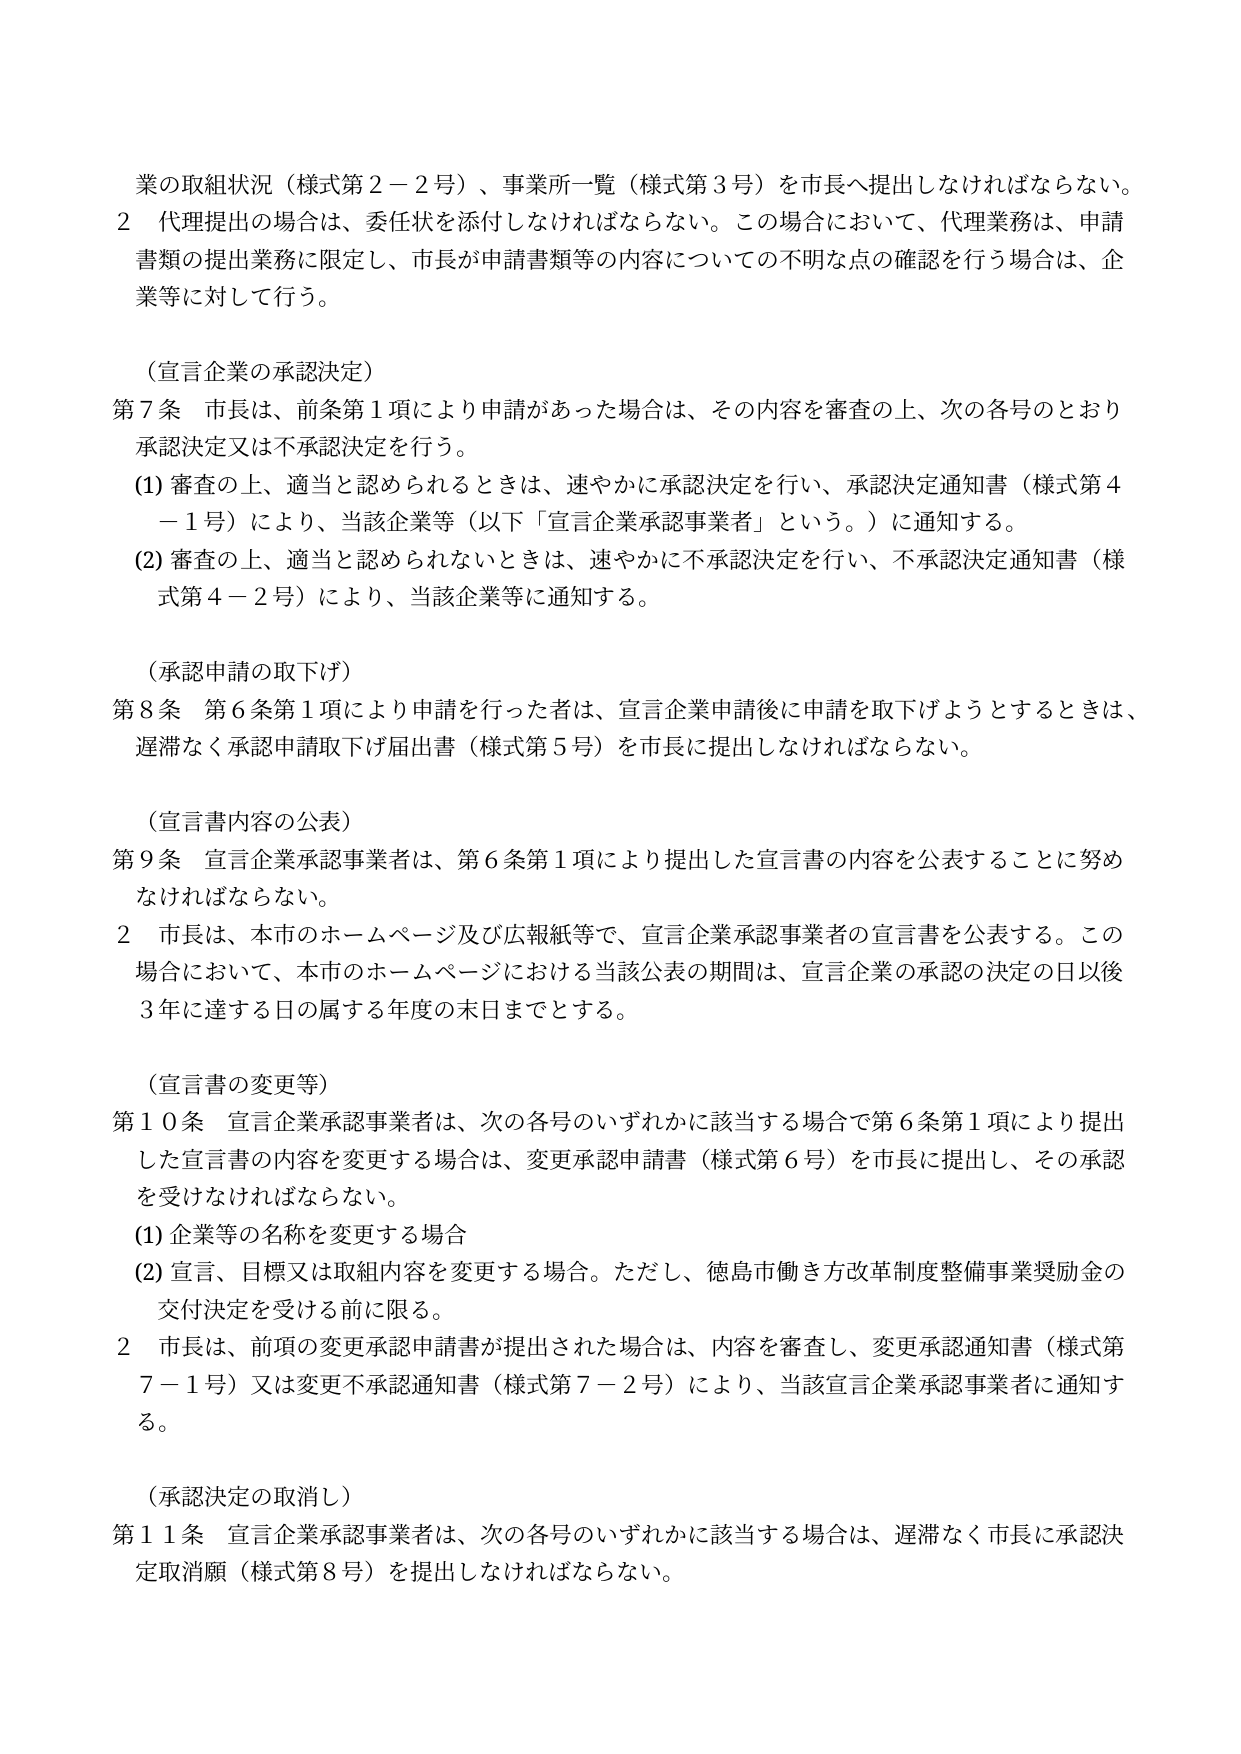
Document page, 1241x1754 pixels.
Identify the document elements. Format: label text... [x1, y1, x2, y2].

text 第１１条 宣言企業承認事業者は、次の各号のいずれかに該当する場合は、遅滞なく市長に承認決定取消願（様式第８号）を提出しなければならない。 [112, 1514, 1128, 1589]
text 第８条 第６条第１項により申請を行った者は、宣言企業申請後に申請を取下げようとするときは、遅滞なく承認申請取下げ届出書（様式第５号）を市長に提出しなければならない。 [112, 689, 1128, 764]
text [112, 164, 1128, 202]
text 第１０条 宣言企業承認事業者は、次の各号のいずれかに該当する場合で第６条第１項により提出した宣言書の内容を変更する場合は、変更承認申請書（様式第６号）を市長に提出し、その承認を受けなければならない。 [112, 1102, 1128, 1214]
text （承認申請の取下げ） [112, 652, 1128, 689]
text (2) 宣言、目標又は取組内容を変更する場合。ただし、徳島市働き方改革制度整備事業奨励金の交付決定を受ける前に限る。 [134, 1252, 1128, 1327]
text (1) 企業等の名称を変更する場合 [134, 1214, 1128, 1252]
text 第７条 市長は、前条第１項により申請があった場合は、その内容を審査の上、次の各号のとおり承認決定又は不承認決定を行う。 [112, 389, 1128, 464]
text ２ 代理提出の場合は、委任状を添付しなければならない。この場合において、代理業務は、申請書類の提出業務に限定し、市長が申請書類等の内容についての不明な点の確認を行う場合は、企業等に対して行う。 [112, 202, 1128, 314]
text （宣言書の変更等） [112, 1064, 1128, 1102]
text （宣言企業の承認決定） [134, 352, 1128, 389]
text （承認決定の取消し） [112, 1477, 1128, 1514]
text ２ 市長は、前項の変更承認申請書が提出された場合は、内容を審査し、変更承認通知書（様式第７－１号）又は変更不承認通知書（様式第７－２号）により、当該宣言企業承認事業者に通知する。 [112, 1327, 1128, 1439]
text 第９条 宣言企業承認事業者は、第６条第１項により提出した宣言書の内容を公表することに努めなければならない。 [112, 839, 1128, 914]
text (2) 審査の上、適当と認められないときは、速やかに不承認決定を行い、不承認決定通知書（様式第４－２号）により、当該企業等に通知する。 [134, 539, 1128, 614]
text (1) 審査の上、適当と認められるときは、速やかに承認決定を行い、承認決定通知書（様式第４－１号）により、当該企業等（以下「宣言企業承認事業者」という。）に通知する。 [134, 464, 1128, 539]
text ２ 市長は、本市のホームページ及び広報紙等で、宣言企業承認事業者の宣言書を公表する。この場合において、本市のホームページにおける当該公表の期間は、宣言企業の承認の決定の日以後３年に達する日の属する年度の末日までとする。 [112, 914, 1128, 1027]
text （宣言書内容の公表） [112, 802, 1128, 839]
